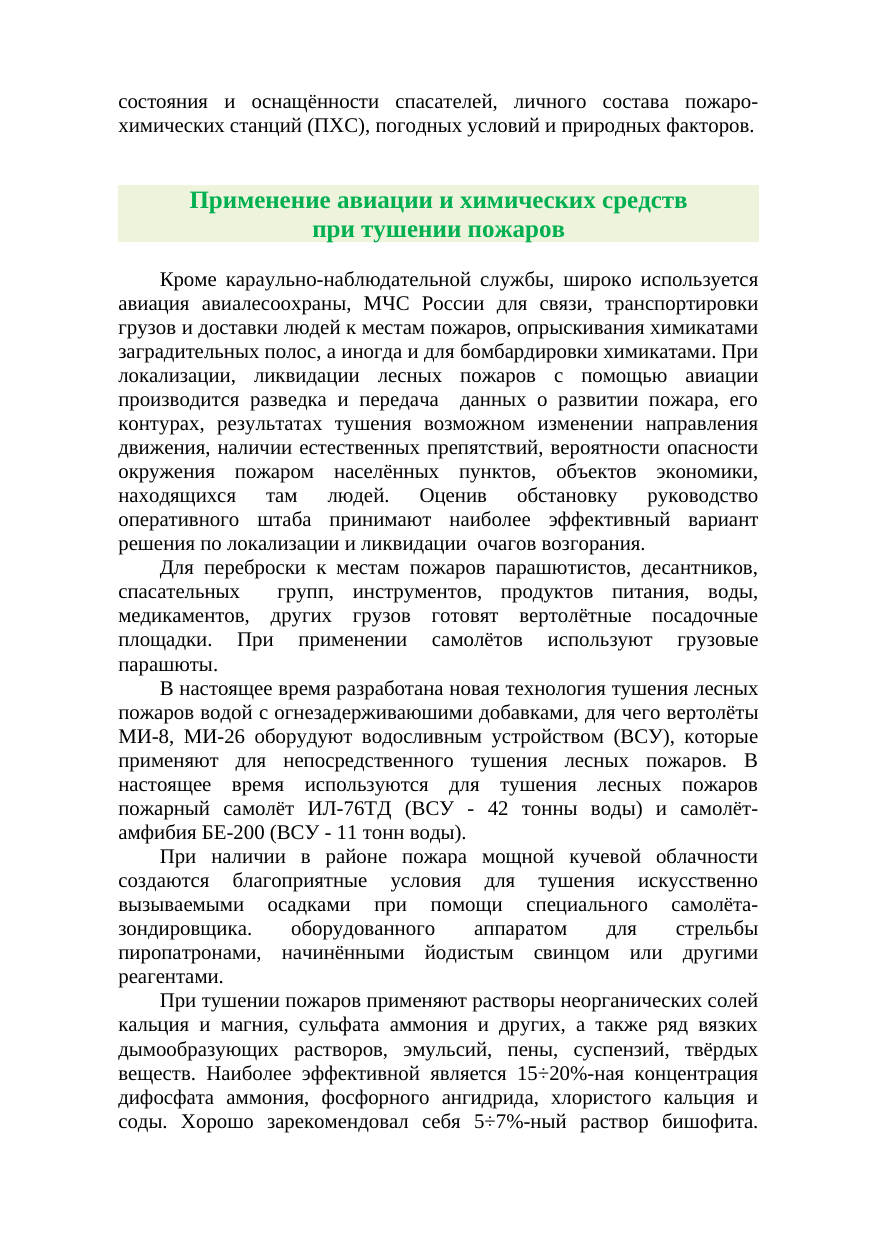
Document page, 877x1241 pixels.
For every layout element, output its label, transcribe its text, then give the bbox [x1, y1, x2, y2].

text Для переброски к местам пожаров парашютистов, десантников, спасательных групп, инструментов, продуктов питания, воды, медикаментов, других грузов готовят вертолётные посадочные площадки. При применении самолётов используют грузовые парашюты. [118, 555, 759, 676]
text Применение авиации и химических средств [118, 185, 759, 214]
text В настоящее время разработана новая технология тушения лесных пожаров водой с огнезадерживаюшими добавками, для чего вертолёты МИ-8, МИ-26 оборудуют водосливным устройством (ВСУ), которые применяют для непосредственного тушения лесных пожаров. В настоящее время используются для тушения лесных пожаров пожарный самолёт ИЛ-76ТД (ВСУ - 42 тонны воды) и самолёт-амфибия БЕ-200 (ВСУ - 11 тонн воды). [118, 676, 759, 844]
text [118, 988, 759, 1133]
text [118, 89, 759, 137]
text При наличии в районе пожара мощной кучевой облачности создаются благоприятные условия для тушения искусственно вызываемыми осадками при помощи специального самолёта-зондировщика. оборудованного аппаратом для стрельбы пиропатронами, начинёнными йодистым свинцом или другими реагентами. [118, 844, 759, 988]
text Кроме караульно-наблюдательной службы, широко используется авиация авиалесоохраны, МЧС России для связи, транспортировки грузов и доставки людей к местам пожаров, опрыскивания химикатами заградительных полос, а иногда и для бомбардировки химикатами. При локализации, ликвидации лесных пожаров с помощью авиации производится разведка и передача данных о развитии пожара, его контурах, результатах тушения возможном изменении направления движения, наличии естественных препятствий, вероятности опасности окружения пожаром населённых пунктов, объектов экономики, находящихся там людей. Оценив обстановку руководство оперативного штаба принимают наиболее эффективный вариант решения по локализации и ликвидации очагов возгорания. [118, 266, 759, 555]
text при тушении пожаров [118, 214, 759, 242]
